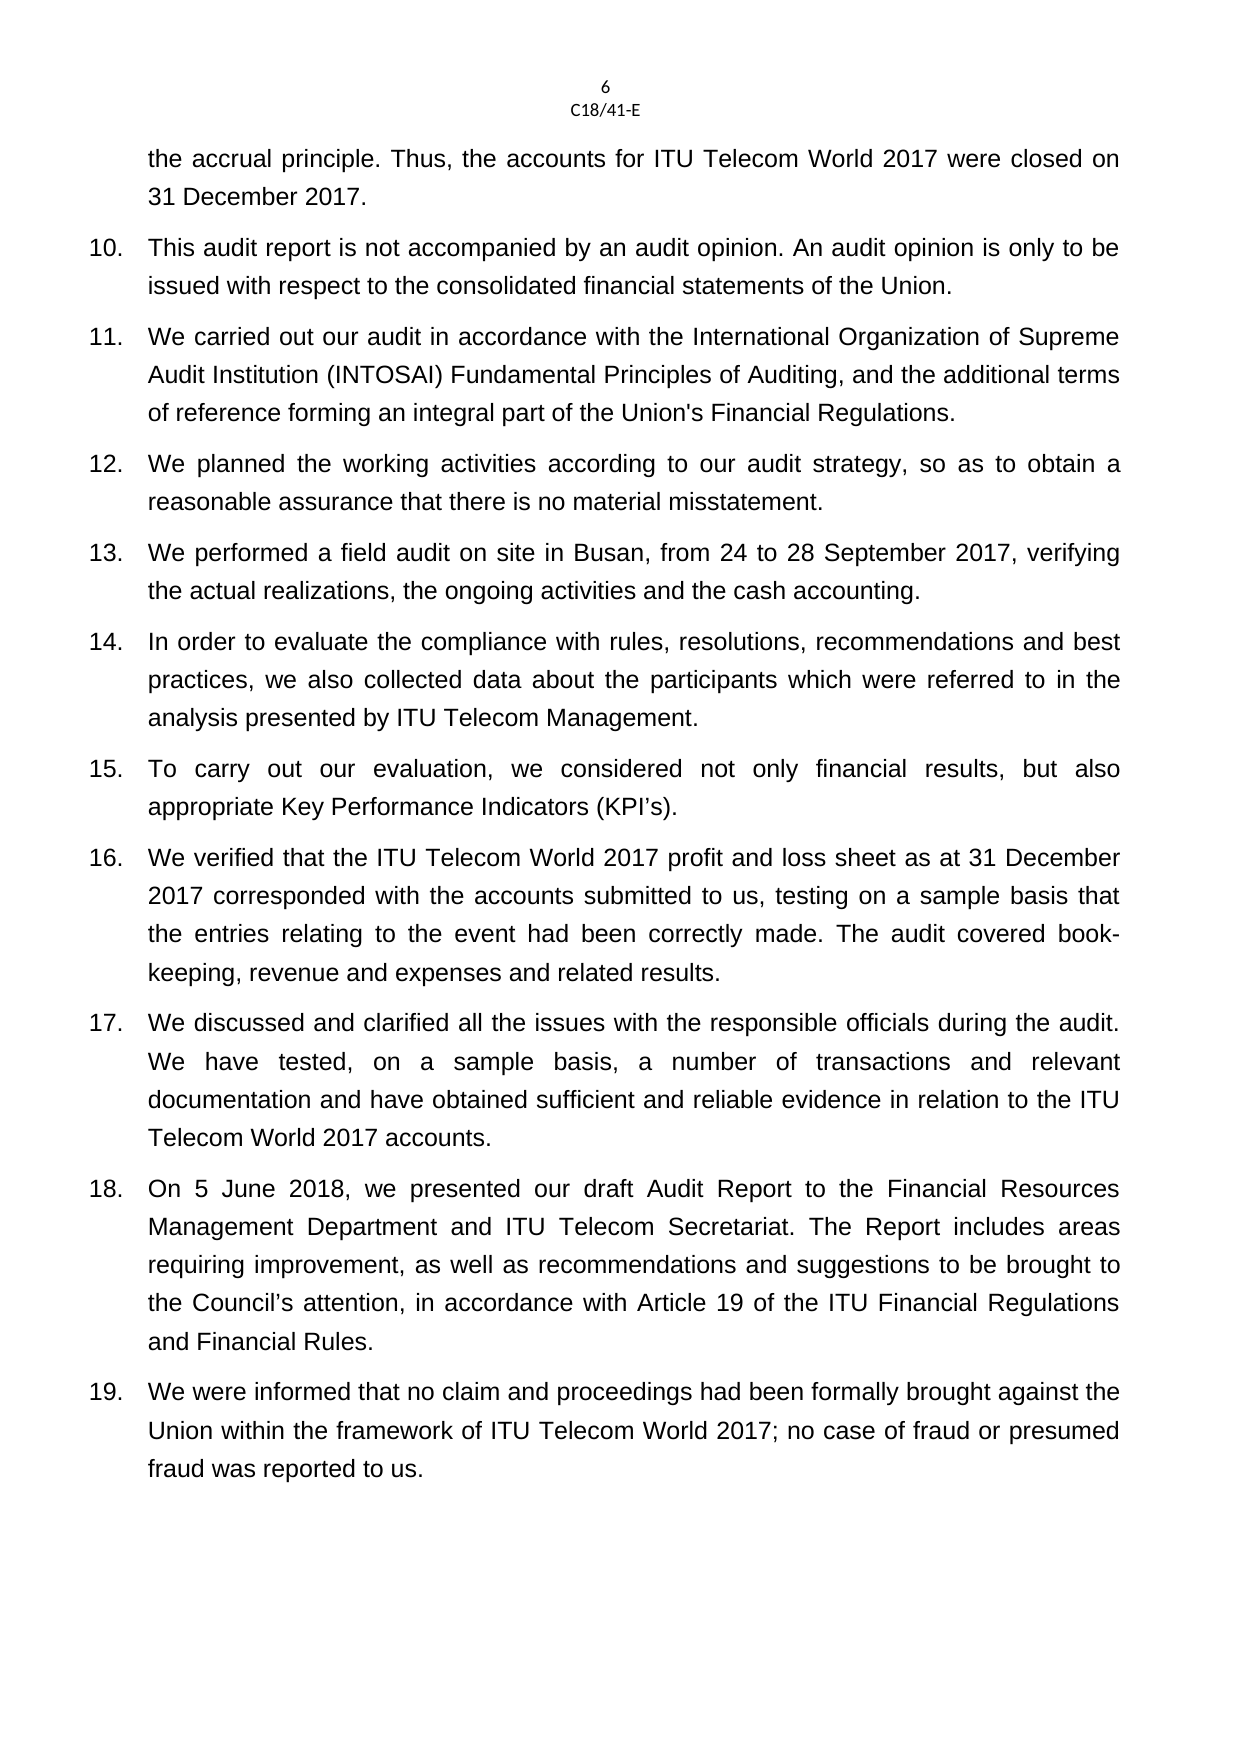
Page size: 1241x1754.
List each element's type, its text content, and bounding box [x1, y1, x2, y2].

text We carried out our audit in accordance with the International Organization of Supreme Audit Institution (INTOSAI) Fundamental Principles of Auditing, and the additional terms of reference forming an integral part of the Union's Financial Regulations. [89, 322, 1122, 427]
text In order to evaluate the compliance with rules, resolutions, recommendations and best practices, we also collected data about the participants which were referred to in the analysis presented by ITU Telecom Management. [89, 627, 1122, 732]
text To carry out our evaluation, we considered not only financial results, but also appropriate Key Performance Indicators (KPI’s). [89, 754, 1122, 821]
text We verified that the ITU Telecom World 2017 profit and loss sheet as at 31 December 2017 corresponded with the accounts submitted to us, testing on a sample basis that the entries relating to the event had been correctly made. The audit covered book-keeping, revenue and expenses and related results. [89, 843, 1122, 986]
text We were informed that no claim and proceedings had been formally brought against the Union within the framework of ITU Telecom World 2017; no case of fraud or presumed fraud was reported to us. [89, 1377, 1122, 1483]
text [89, 144, 1122, 211]
text We discussed and clarified all the issues with the responsible officials during the audit. We have tested, on a sample basis, a number of transactions and relevant documentation and have obtained sufficient and reliable evidence in relation to the ITU Telecom World 2017 accounts. [89, 1008, 1122, 1152]
text On 5 June 2018, we presented our draft Audit Report to the Financial Resources Management Department and ITU Telecom Secretariat. The Report includes areas requiring improvement, as well as recommendations and suggestions to be brought to the Council’s attention, in accordance with Article 19 of the ITU Financial Regulations and Financial Rules. [89, 1174, 1122, 1355]
text We performed a field audit on site in Busan, from 24 to 28 September 2017, verifying the actual realizations, the ongoing activities and the cash accounting. [89, 538, 1122, 605]
text We planned the working activities according to our audit strategy, so as to obtain a reasonable assurance that there is no material misstatement. [89, 449, 1122, 516]
text This audit report is not accompanied by an audit opinion. An audit opinion is only to be issued with respect to the consolidated financial statements of the Union. [89, 233, 1122, 300]
